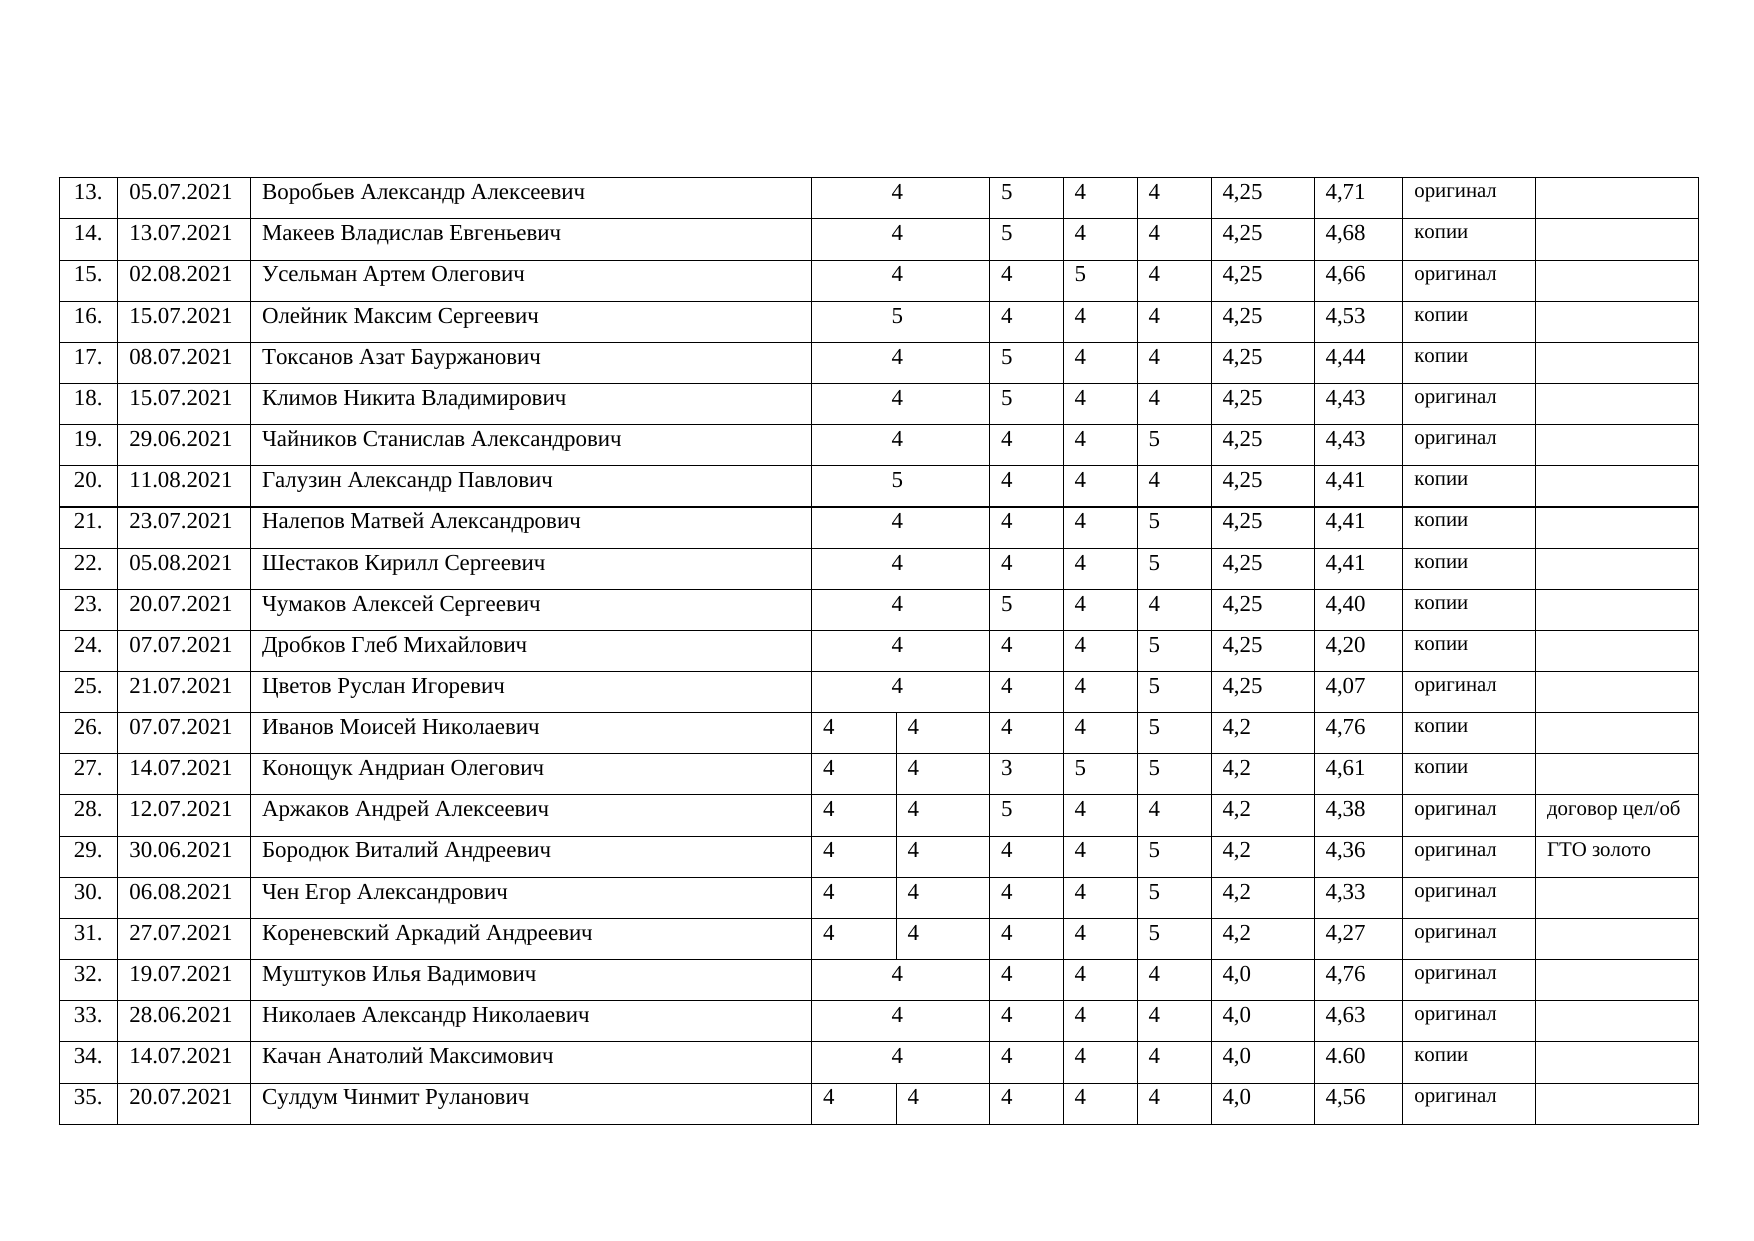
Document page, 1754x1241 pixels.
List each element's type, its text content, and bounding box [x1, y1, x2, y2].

table_cell 4 [897, 754, 989, 794]
table_cell 4 [1064, 1042, 1137, 1082]
table_cell 4,0 [1212, 960, 1314, 1000]
table_cell 4 [1138, 960, 1211, 1000]
table_cell 4 [812, 631, 989, 671]
table_cell [1536, 343, 1698, 383]
table_cell копии [1403, 590, 1535, 630]
table_cell 4 [1138, 590, 1211, 630]
table_cell 4 [990, 1042, 1063, 1082]
table_cell 4 [990, 1001, 1063, 1041]
table_cell 4 [812, 219, 989, 259]
table_cell [60, 302, 117, 342]
table_cell [60, 219, 117, 259]
table_cell 4 [990, 878, 1063, 918]
table_cell копии [1403, 466, 1535, 506]
table_cell [60, 795, 117, 836]
table_cell 4,66 [1315, 261, 1402, 301]
table_cell [1536, 590, 1698, 630]
table_cell 5 [1138, 919, 1211, 959]
table_cell [60, 425, 117, 465]
table_cell [60, 672, 117, 712]
table_cell 08.07.2021 [118, 343, 250, 383]
table_cell Сулдум Чинмит Руланович [251, 1084, 811, 1123]
table_cell оригинал [1403, 425, 1535, 465]
table_cell Климов Никита Владимирович [251, 384, 811, 424]
table_cell 4,2 [1212, 837, 1314, 877]
table_cell [60, 837, 117, 877]
table_cell [1536, 754, 1698, 794]
table_cell Конощук Андриан Олегович [251, 754, 811, 794]
table_cell копии [1403, 1042, 1535, 1082]
table_cell [60, 178, 117, 218]
table_cell копии [1403, 713, 1535, 753]
table_cell 4,2 [1212, 795, 1314, 836]
table_cell [60, 713, 117, 753]
table_cell 5 [1138, 837, 1211, 877]
table_cell Олейник Максим Сергеевич [251, 302, 811, 342]
table_cell 4 [990, 919, 1063, 959]
table_cell 28.06.2021 [118, 1001, 250, 1041]
table_cell 11.08.2021 [118, 466, 250, 506]
table_cell копии [1403, 302, 1535, 342]
table_cell 4 [1064, 795, 1137, 836]
table_cell 4,25 [1212, 508, 1314, 547]
table_cell 14.07.2021 [118, 1042, 250, 1082]
table_cell 4 [990, 549, 1063, 589]
table_cell 4 [1138, 219, 1211, 259]
table_cell 27.07.2021 [118, 919, 250, 959]
table_cell 4,25 [1212, 631, 1314, 671]
table_cell 4 [1064, 631, 1137, 671]
table_cell [1536, 919, 1698, 959]
table_cell 4 [812, 754, 896, 794]
table_cell 5 [990, 219, 1063, 259]
table_cell 4 [990, 1084, 1063, 1123]
table_cell 4 [1138, 466, 1211, 506]
table_cell [1536, 672, 1698, 712]
table_cell 07.07.2021 [118, 713, 250, 753]
table_cell 4,25 [1212, 261, 1314, 301]
table_cell [1536, 878, 1698, 918]
table_cell 4 [812, 713, 896, 753]
table_cell Усельман Артем Олегович [251, 261, 811, 301]
table_cell 5 [990, 343, 1063, 383]
table_cell [60, 261, 117, 301]
table_cell [60, 1084, 117, 1123]
table_cell [60, 960, 117, 1000]
table_cell 07.07.2021 [118, 631, 250, 671]
table_cell [1536, 1001, 1698, 1041]
table_cell 06.08.2021 [118, 878, 250, 918]
table_cell [60, 919, 117, 959]
table_cell 4 [1064, 384, 1137, 424]
table_cell 4 [897, 919, 989, 959]
table_cell 4 [1064, 425, 1137, 465]
table_cell 20.07.2021 [118, 590, 250, 630]
table_cell 4,25 [1212, 219, 1314, 259]
table_cell 4,25 [1212, 549, 1314, 589]
table_cell 4 [1138, 1001, 1211, 1041]
table_cell Иванов Моисей Николаевич [251, 713, 811, 753]
table_cell 4,0 [1212, 1084, 1314, 1123]
table_cell 4 [990, 302, 1063, 342]
table_cell 5 [1138, 549, 1211, 589]
table_cell [60, 1001, 117, 1041]
table_cell 21.07.2021 [118, 672, 250, 712]
table_cell Воробьев Александр Алексеевич [251, 178, 811, 218]
table_cell 4 [897, 795, 989, 836]
table_cell 5 [990, 795, 1063, 836]
table_cell 5 [990, 590, 1063, 630]
table_cell 4 [1064, 878, 1137, 918]
table_cell копии [1403, 754, 1535, 794]
table_cell 4,0 [1212, 1001, 1314, 1041]
table_cell 4,25 [1212, 672, 1314, 712]
table_cell 4,76 [1315, 713, 1402, 753]
table_cell 4.60 [1315, 1042, 1402, 1082]
table_cell [1536, 219, 1698, 259]
table_cell копии [1403, 508, 1535, 547]
table_cell 5 [1138, 754, 1211, 794]
table_cell оригинал [1403, 919, 1535, 959]
table_cell [60, 508, 117, 547]
table_cell 20.07.2021 [118, 1084, 250, 1123]
table_cell [60, 590, 117, 630]
table_cell [60, 754, 117, 794]
table_cell оригинал [1403, 261, 1535, 301]
table_cell оригинал [1403, 960, 1535, 1000]
table_cell [1536, 508, 1698, 547]
table_cell Чайников Станислав Александрович [251, 425, 811, 465]
table_cell Дробков Глеб Михайлович [251, 631, 811, 671]
table_cell Шестаков Кирилл Сергеевич [251, 549, 811, 589]
table_cell [1536, 713, 1698, 753]
table_cell 02.08.2021 [118, 261, 250, 301]
table_cell 4 [1064, 672, 1137, 712]
table_cell [60, 1042, 117, 1082]
table_cell оригинал [1403, 1084, 1535, 1123]
table_cell 4,25 [1212, 466, 1314, 506]
table_cell оригинал [1403, 384, 1535, 424]
table_cell 4,41 [1315, 466, 1402, 506]
table_cell 4,25 [1212, 425, 1314, 465]
table_cell 05.08.2021 [118, 549, 250, 589]
table_cell 4 [812, 1084, 896, 1123]
table_cell оригинал [1403, 795, 1535, 836]
table_cell 4 [1064, 1084, 1137, 1123]
table_cell 4,36 [1315, 837, 1402, 877]
table_cell Макеев Владислав Евгеньевич [251, 219, 811, 259]
table_cell 4 [1064, 219, 1137, 259]
table_cell 05.07.2021 [118, 178, 250, 218]
table_cell 13.07.2021 [118, 219, 250, 259]
table_cell 5 [990, 178, 1063, 218]
table_cell 4 [812, 508, 989, 547]
table_cell [60, 384, 117, 424]
table_cell 4 [1064, 466, 1137, 506]
table_cell 4,40 [1315, 590, 1402, 630]
table_cell 5 [1138, 508, 1211, 547]
table_cell 4 [1138, 384, 1211, 424]
table_cell 15.07.2021 [118, 384, 250, 424]
table_cell 4 [812, 384, 989, 424]
table_cell 4,44 [1315, 343, 1402, 383]
table_cell Качан Анатолий Максимович [251, 1042, 811, 1082]
table_cell копии [1403, 343, 1535, 383]
table_cell 4 [812, 672, 989, 712]
table_cell 4 [1064, 178, 1137, 218]
table_cell [1536, 1084, 1698, 1123]
table_cell 4 [897, 837, 989, 877]
table_cell 4 [990, 837, 1063, 877]
table_cell 5 [1138, 713, 1211, 753]
table_cell 4 [1138, 1084, 1211, 1123]
table_cell копии [1403, 549, 1535, 589]
table_cell оригинал [1403, 178, 1535, 218]
table_cell копии [1403, 631, 1535, 671]
table_cell 29.06.2021 [118, 425, 250, 465]
table_cell 4 [1138, 178, 1211, 218]
table_cell 30.06.2021 [118, 837, 250, 877]
table_cell 4,41 [1315, 549, 1402, 589]
table_cell 4 [812, 1001, 989, 1041]
table_cell оригинал [1403, 672, 1535, 712]
table_cell [60, 549, 117, 589]
table_cell Муштуков Илья Вадимович [251, 960, 811, 1000]
table_cell 5 [1138, 878, 1211, 918]
table_cell оригинал [1403, 837, 1535, 877]
table_cell 5 [1138, 672, 1211, 712]
table_cell 4,20 [1315, 631, 1402, 671]
table_cell [1536, 261, 1698, 301]
table_cell 23.07.2021 [118, 508, 250, 547]
table_cell 4 [812, 343, 989, 383]
table_cell 5 [1138, 631, 1211, 671]
table_cell Бородюк Виталий Андреевич [251, 837, 811, 877]
table_cell 12.07.2021 [118, 795, 250, 836]
table_cell 4 [812, 795, 896, 836]
table_cell [1536, 960, 1698, 1000]
table_cell 4 [990, 425, 1063, 465]
table_cell Цветов Руслан Игоревич [251, 672, 811, 712]
table_cell 4,27 [1315, 919, 1402, 959]
table_cell [1536, 631, 1698, 671]
table_cell договор цел/об [1536, 795, 1698, 836]
table_cell Галузин Александр Павлович [251, 466, 811, 506]
table_cell 4 [812, 1042, 989, 1082]
table_cell ГТО золото [1536, 837, 1698, 877]
table_cell Аржаков Андрей Алексеевич [251, 795, 811, 836]
table_cell 4,0 [1212, 1042, 1314, 1082]
table_cell 4,56 [1315, 1084, 1402, 1123]
table_cell [1536, 302, 1698, 342]
table_cell 4 [1064, 343, 1137, 383]
table_cell 5 [812, 466, 989, 506]
table_cell 5 [1064, 754, 1137, 794]
table_cell 4,43 [1315, 384, 1402, 424]
table_cell [60, 631, 117, 671]
table_cell 4 [990, 672, 1063, 712]
table_cell 5 [1138, 425, 1211, 465]
table_cell 4 [1138, 343, 1211, 383]
table_cell 4,25 [1212, 590, 1314, 630]
table_cell 4 [812, 425, 989, 465]
table_cell 4 [1064, 302, 1137, 342]
table_cell 4 [990, 631, 1063, 671]
table_cell 4,25 [1212, 343, 1314, 383]
table_cell 4 [812, 178, 989, 218]
table_cell 19.07.2021 [118, 960, 250, 1000]
table_cell 4,07 [1315, 672, 1402, 712]
table_cell 5 [812, 302, 989, 342]
table_cell 4,63 [1315, 1001, 1402, 1041]
table_cell 4,61 [1315, 754, 1402, 794]
table_cell [1536, 466, 1698, 506]
table_cell 4 [812, 960, 989, 1000]
table_cell 4 [1138, 261, 1211, 301]
table_cell Токсанов Азат Бауржанович [251, 343, 811, 383]
table_cell 4 [1064, 960, 1137, 1000]
table_cell [1536, 425, 1698, 465]
table_cell Налепов Матвей Александрович [251, 508, 811, 547]
table_cell 4 [1064, 508, 1137, 547]
table_cell 4 [812, 919, 896, 959]
table_cell Николаев Александр Николаевич [251, 1001, 811, 1041]
table_cell 4 [1138, 302, 1211, 342]
table_cell 4 [812, 837, 896, 877]
table_cell 4 [990, 466, 1063, 506]
table_cell 4,2 [1212, 754, 1314, 794]
table_cell 4 [1064, 549, 1137, 589]
table_cell Чумаков Алексей Сергеевич [251, 590, 811, 630]
table_cell 4 [1064, 1001, 1137, 1041]
table_cell [60, 878, 117, 918]
table_cell Кореневский Аркадий Андреевич [251, 919, 811, 959]
table_cell [60, 466, 117, 506]
table_cell копии [1403, 219, 1535, 259]
table_cell 4,53 [1315, 302, 1402, 342]
table_cell 4 [990, 261, 1063, 301]
table_cell оригинал [1403, 1001, 1535, 1041]
table_cell 4,43 [1315, 425, 1402, 465]
table_cell 4,76 [1315, 960, 1402, 1000]
table_cell 4 [812, 878, 896, 918]
table_cell [1536, 178, 1698, 218]
table_cell 4 [990, 713, 1063, 753]
table_cell 4 [812, 549, 989, 589]
table_cell 5 [990, 384, 1063, 424]
table_cell 4 [1064, 837, 1137, 877]
table_cell 4,33 [1315, 878, 1402, 918]
table_cell Чен Егор Александрович [251, 878, 811, 918]
table_cell 4 [1138, 1042, 1211, 1082]
table_cell 4,2 [1212, 919, 1314, 959]
table_cell 4 [990, 960, 1063, 1000]
table_cell 4,68 [1315, 219, 1402, 259]
table_cell 15.07.2021 [118, 302, 250, 342]
table_cell 4 [1064, 919, 1137, 959]
table_cell 4,25 [1212, 178, 1314, 218]
table_cell [1536, 549, 1698, 589]
table_cell [1536, 1042, 1698, 1082]
table_cell 4 [897, 878, 989, 918]
table_cell 4,2 [1212, 713, 1314, 753]
table_cell 4 [990, 508, 1063, 547]
table_cell 4 [812, 261, 989, 301]
table_cell 4,25 [1212, 302, 1314, 342]
table_cell 4 [812, 590, 989, 630]
table_cell [60, 343, 117, 383]
table_cell 4,2 [1212, 878, 1314, 918]
table_cell 4 [1064, 590, 1137, 630]
table_cell 4,38 [1315, 795, 1402, 836]
table_cell 4,41 [1315, 508, 1402, 547]
table_cell 14.07.2021 [118, 754, 250, 794]
table_cell 5 [1064, 261, 1137, 301]
table_cell 4 [1064, 713, 1137, 753]
table_cell 4 [897, 713, 989, 753]
table_cell 4,25 [1212, 384, 1314, 424]
table_cell оригинал [1403, 878, 1535, 918]
table_cell 4 [897, 1084, 989, 1123]
table_cell 4 [1138, 795, 1211, 836]
table_cell 3 [990, 754, 1063, 794]
table_cell [1536, 384, 1698, 424]
table_cell 4,71 [1315, 178, 1402, 218]
